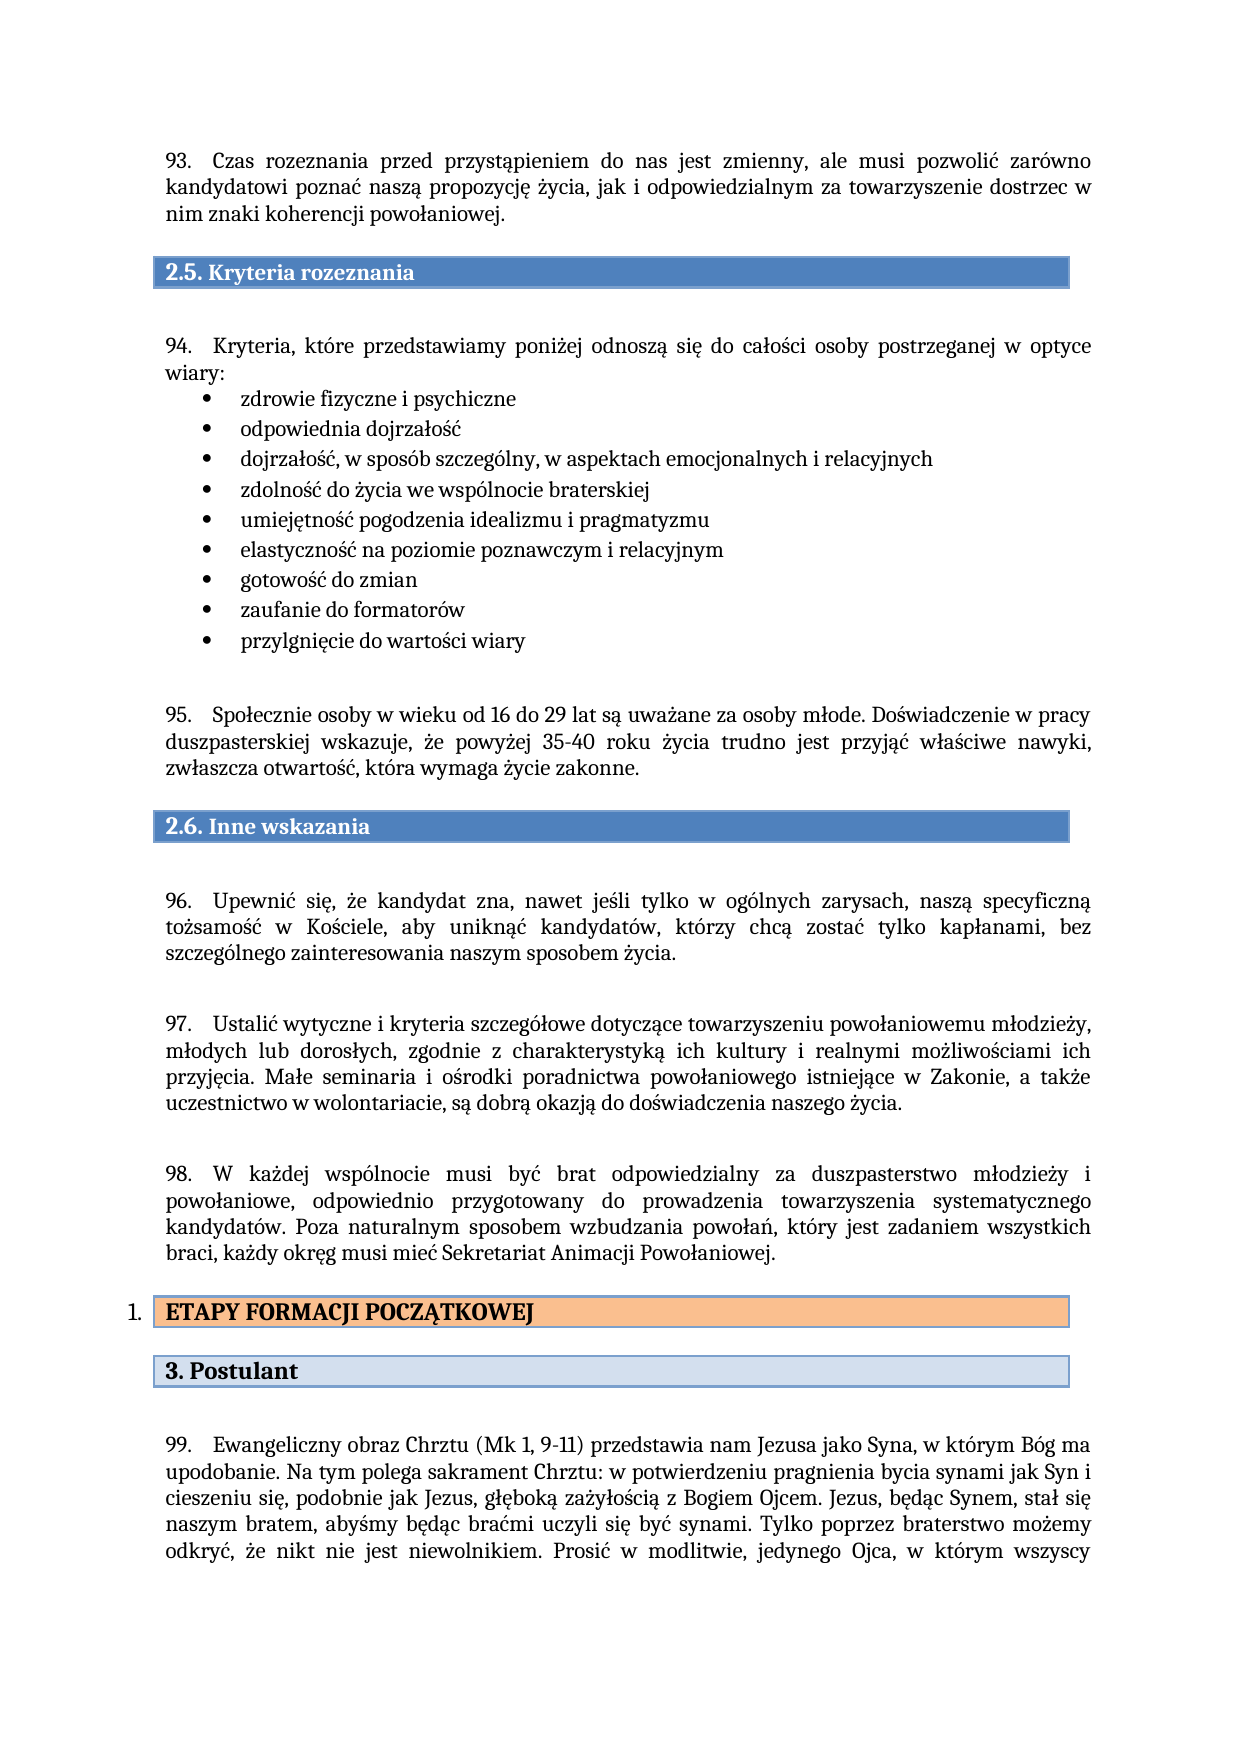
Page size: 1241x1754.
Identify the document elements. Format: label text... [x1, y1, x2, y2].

table_header 2.5. Kryteria rozeznania [155, 258, 1068, 286]
list zdrowie fizyczne i psychiczne [203, 386, 1092, 412]
list Społecznie osoby w wieku od 16 do 29 lat są uważane za osoby młode. Doświadczenie w pracy duszpasterskiej wskazuje, że powyżej 35-40 roku życia trudno jest przyjąć właściwe nawyki, zwłaszcza otwartość, która wymaga życie zakonne. [165, 702, 1092, 781]
list Kryteria, które przedstawiamy poniżej odnoszą się do całości osoby postrzeganej w optyce wiary: [165, 333, 1092, 386]
list dojrzałość, w sposób szczególny, w aspektach emocjonalnych i relacyjnych [203, 446, 1092, 472]
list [165, 1432, 1092, 1564]
list zdolność do życia we wspólnocie braterskiej [203, 476, 1092, 503]
list elastyczność na poziomie poznawczym i relacyjnym [203, 537, 1092, 563]
list Upewnić się, że kandydat zna, nawet jeśli tylko w ogólnych zarysach, naszą specyficzną tożsamość w Kościele, aby uniknąć kandydatów, którzy chcą zostać tylko kapłanami, bez szczególnego zainteresowania naszym sposobem życia. [165, 887, 1092, 967]
list Czas rozeznania przed przystąpieniem do nas jest zmienny, ale musi pozwolić zarówno kandydatowi poznać naszą propozycję życia, jak i odpowiedzialnym za towarzyszenie dostrzec w nim znaki koherencji powołaniowej. [165, 148, 1092, 227]
list gotowość do zmian [203, 567, 1092, 593]
list odpowiednia dojrzałość [203, 416, 1092, 442]
table_header 2.6. Inne wskazania [155, 812, 1068, 841]
list przylgnięcie do wartości wiary [203, 627, 1092, 654]
list umiejętność pogodzenia idealizmu i pragmatyzmu [203, 507, 1092, 533]
list W każdej wspólnocie musi być brat odpowiedzialny za duszpasterstwo młodzieży i powołaniowe, odpowiednio przygotowany do prowadzenia towarzyszenia systematycznego kandydatów. Poza naturalnym sposobem wzbudzania powołań, który jest zadaniem wszystkich braci, każdy okręg musi mieć Sekretariat Animacji Powołaniowej. [165, 1161, 1092, 1267]
list zaufanie do formatorów [203, 597, 1092, 623]
table_header 3. Postulant [155, 1357, 1068, 1385]
table_header ETAPY FORMACJI POCZĄTKOWEJ [155, 1298, 1068, 1326]
list Ustalić wytyczne i kryteria szczegółowe dotyczące towarzyszeniu powołaniowemu młodzieży, młodych lub dorosłych, zgodnie z charakterystyką ich kultury i realnymi możliwościami ich przyjęcia. Małe seminaria i ośrodki poradnictwa powołaniowego istniejące w Zakonie, a także uczestnictwo w wolontariacie, są dobrą okazją do doświadczenia naszego życia. [165, 1011, 1092, 1117]
